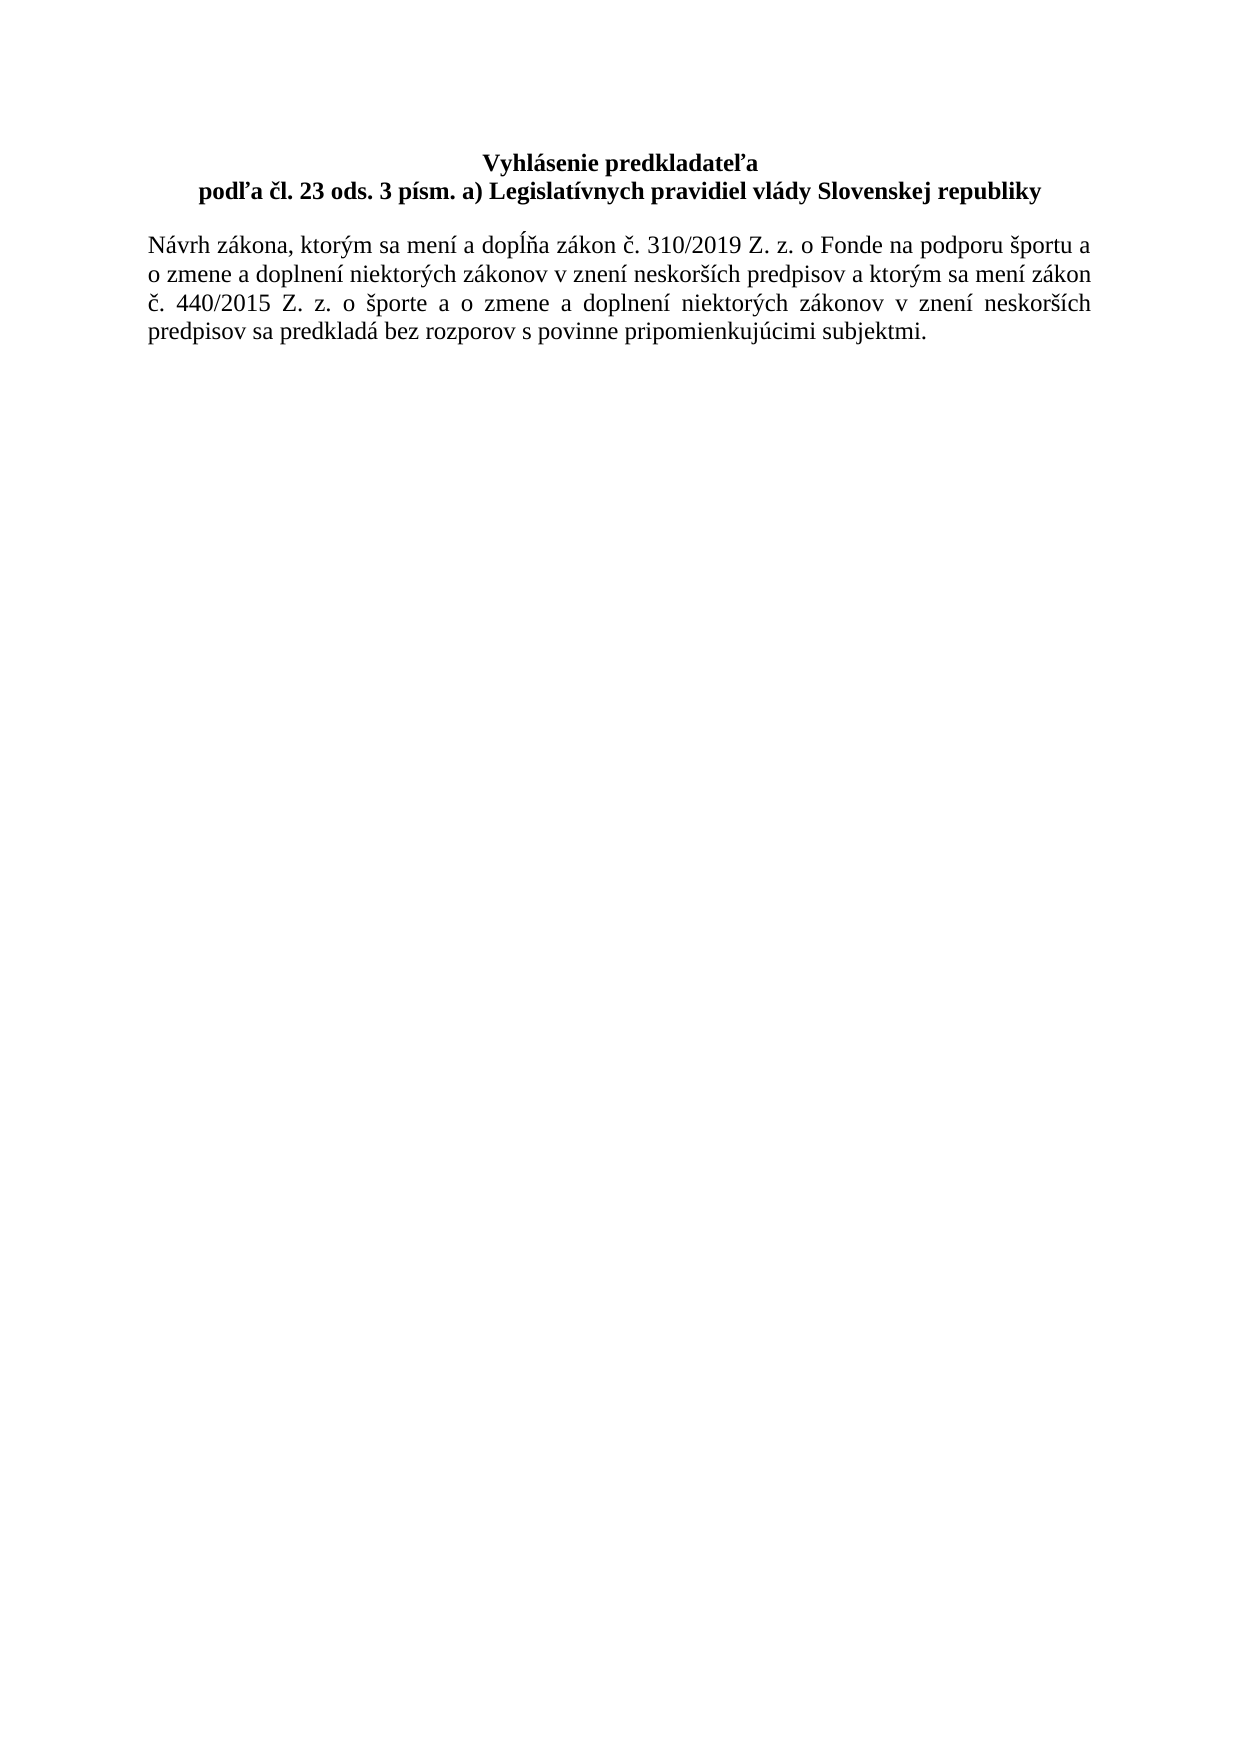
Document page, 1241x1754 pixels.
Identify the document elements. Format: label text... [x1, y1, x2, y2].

text Vyhlásenie predkladateľa [148, 148, 1093, 176]
text podľa čl. 23 ods. 3 písm. a) Legislatívnych pravidiel vlády Slovenskej republiky [148, 176, 1093, 205]
text Návrh zákona, ktorým sa mení a dopĺňa zákon č. 310/2019 Z. z. o Fonde na podporu športu a o zmene a doplnení niektorých zákonov v znení neskorších predpisov a ktorým sa mení zákon č. 440/2015 Z. z. o športe a o zmene a doplnení niektorých zákonov v znení neskorších predpisov sa predkladá bez rozporov s povinne pripomienkujúcimi subjektmi. [148, 230, 1093, 345]
